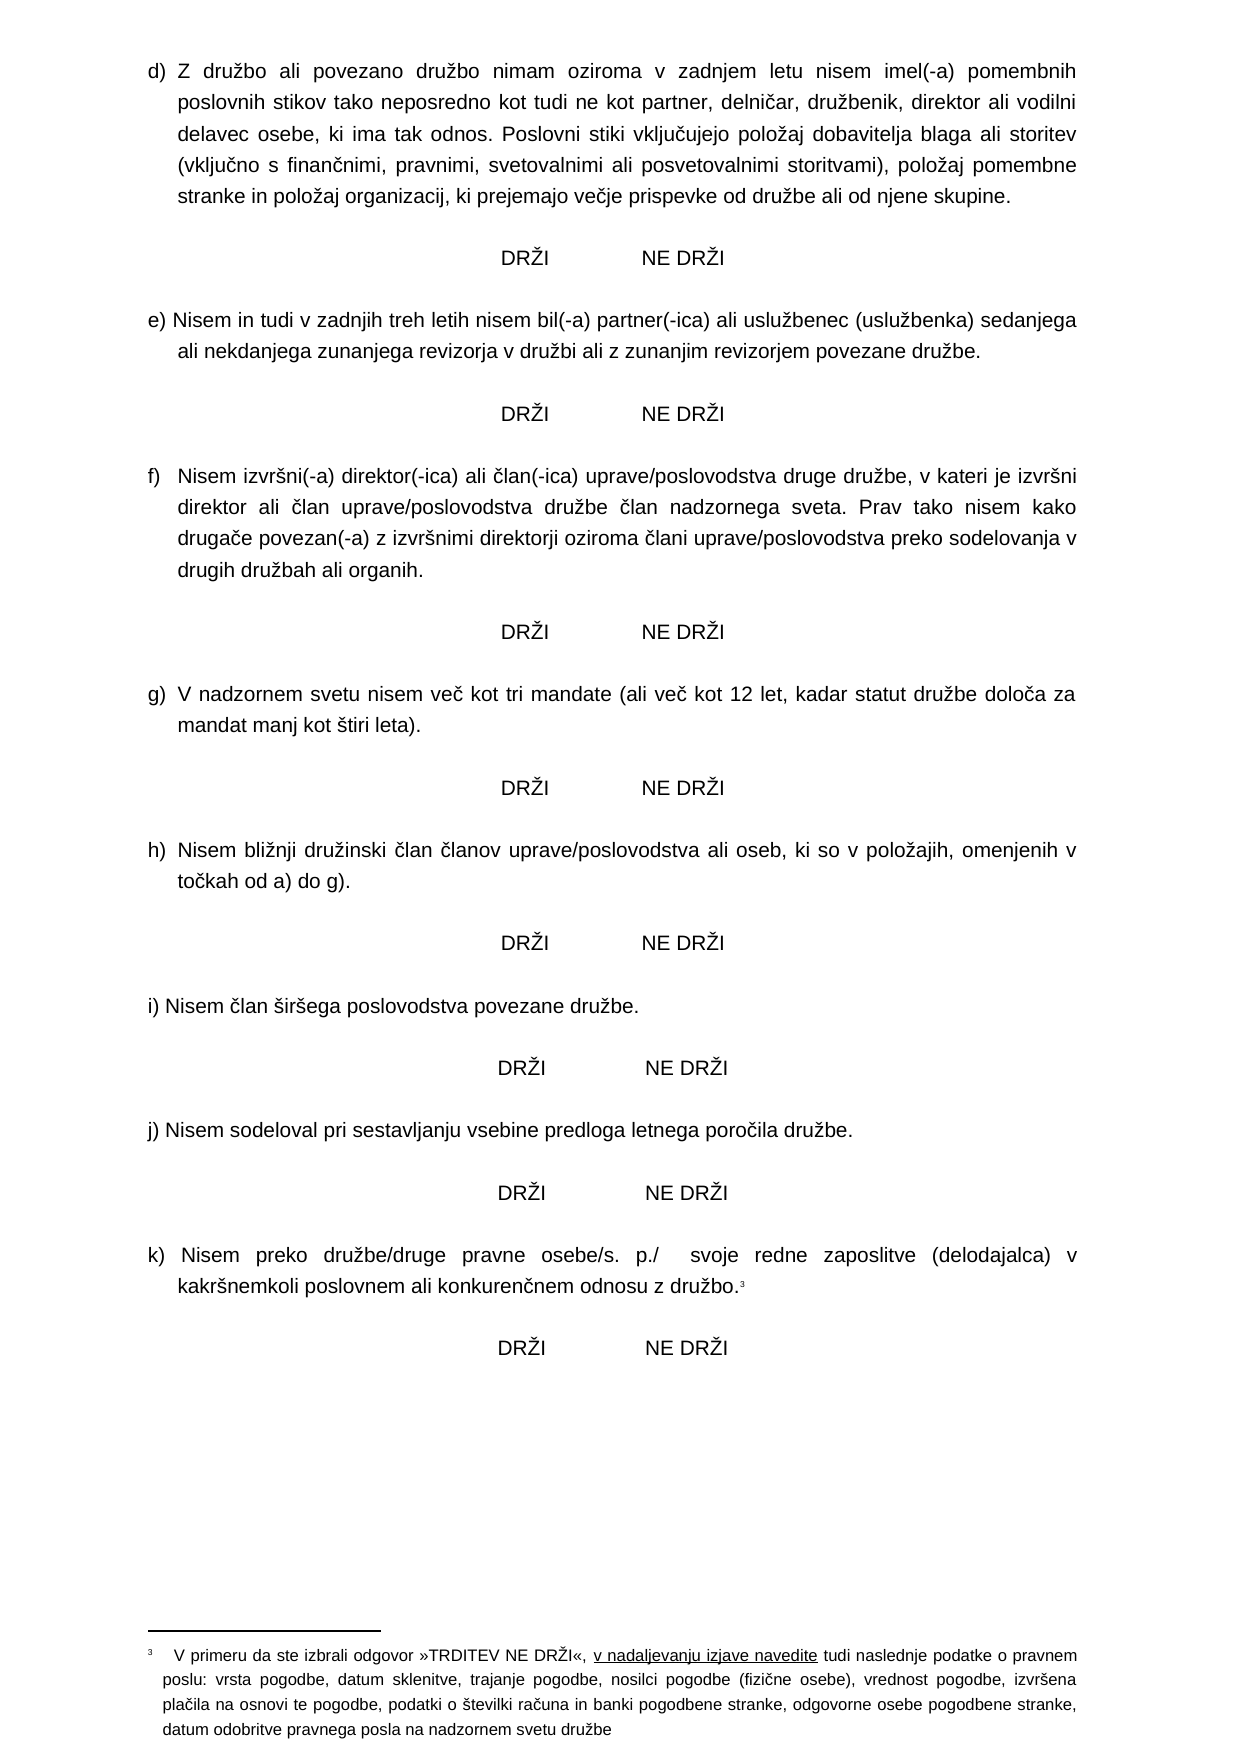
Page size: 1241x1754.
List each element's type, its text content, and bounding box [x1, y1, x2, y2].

text DRŽI NE DRŽI [148, 620, 1078, 644]
text h) Nisem bližnji družinski član članov uprave/poslovodstva ali oseb, ki so v položajih, omenjenih v točkah od a) do g). [148, 838, 1078, 893]
text DRŽI NE DRŽI [148, 775, 1078, 799]
text DRŽI NE DRŽI [148, 402, 1078, 426]
text DRŽI NE DRŽI [148, 931, 1078, 955]
text d) Z družbo ali povezano družbo nimam oziroma v zadnjem letu nisem imel(-a) pomembnih poslovnih stikov tako neposredno kot tudi ne kot partner, delničar, družbenik, direktor ali vodilni delavec osebe, ki ima tak odnos. Poslovni stiki vključujejo položaj dobavitelja blaga ali storitev (vključno s finančnimi, pravnimi, svetovalnimi ali posvetovalnimi storitvami), položaj pomembne stranke in položaj organizacij, ki prejemajo večje prispevke od družbe ali od njene skupine. [148, 59, 1078, 208]
text DRŽI NE DRŽI [148, 1336, 1078, 1360]
text k) Nisem preko družbe/druge pravne osebe/s. p./ svoje redne zaposlitve (delodajalca) v kakršnemkoli poslovnem ali konkurenčnem odnosu z družbo. [148, 1243, 1078, 1298]
text g) V nadzornem svetu nisem več kot tri mandate (ali več kot 12 let, kadar statut družbe določa za mandat manj kot štiri leta). [148, 682, 1078, 737]
text e) Nisem in tudi v zadnjih treh letih nisem bil(-a) partner(-ica) ali uslužbenec (uslužbenka) sedanjega ali nekdanjega zunanjega revizorja v družbi ali z zunanjim revizorjem povezane družbe. [148, 308, 1078, 363]
text f) Nisem izvršni(-a) direktor(-ica) ali član(-ica) uprave/poslovodstva druge družbe, v kateri je izvršni direktor ali član uprave/poslovodstva družbe član nadzornega sveta. Prav tako nisem kako drugače povezan(-a) z izvršnimi direktorji oziroma člani uprave/poslovodstva preko sodelovanja v drugih družbah ali organih. [148, 464, 1078, 581]
text j) Nisem sodeloval pri sestavljanju vsebine predloga letnega poročila družbe. [148, 1118, 1078, 1142]
text DRŽI NE DRŽI [148, 1180, 1078, 1204]
text DRŽI NE DRŽI [148, 1056, 1078, 1080]
text DRŽI NE DRŽI [148, 246, 1078, 270]
text i) Nisem član širšega poslovodstva povezane družbe. [148, 993, 1078, 1017]
